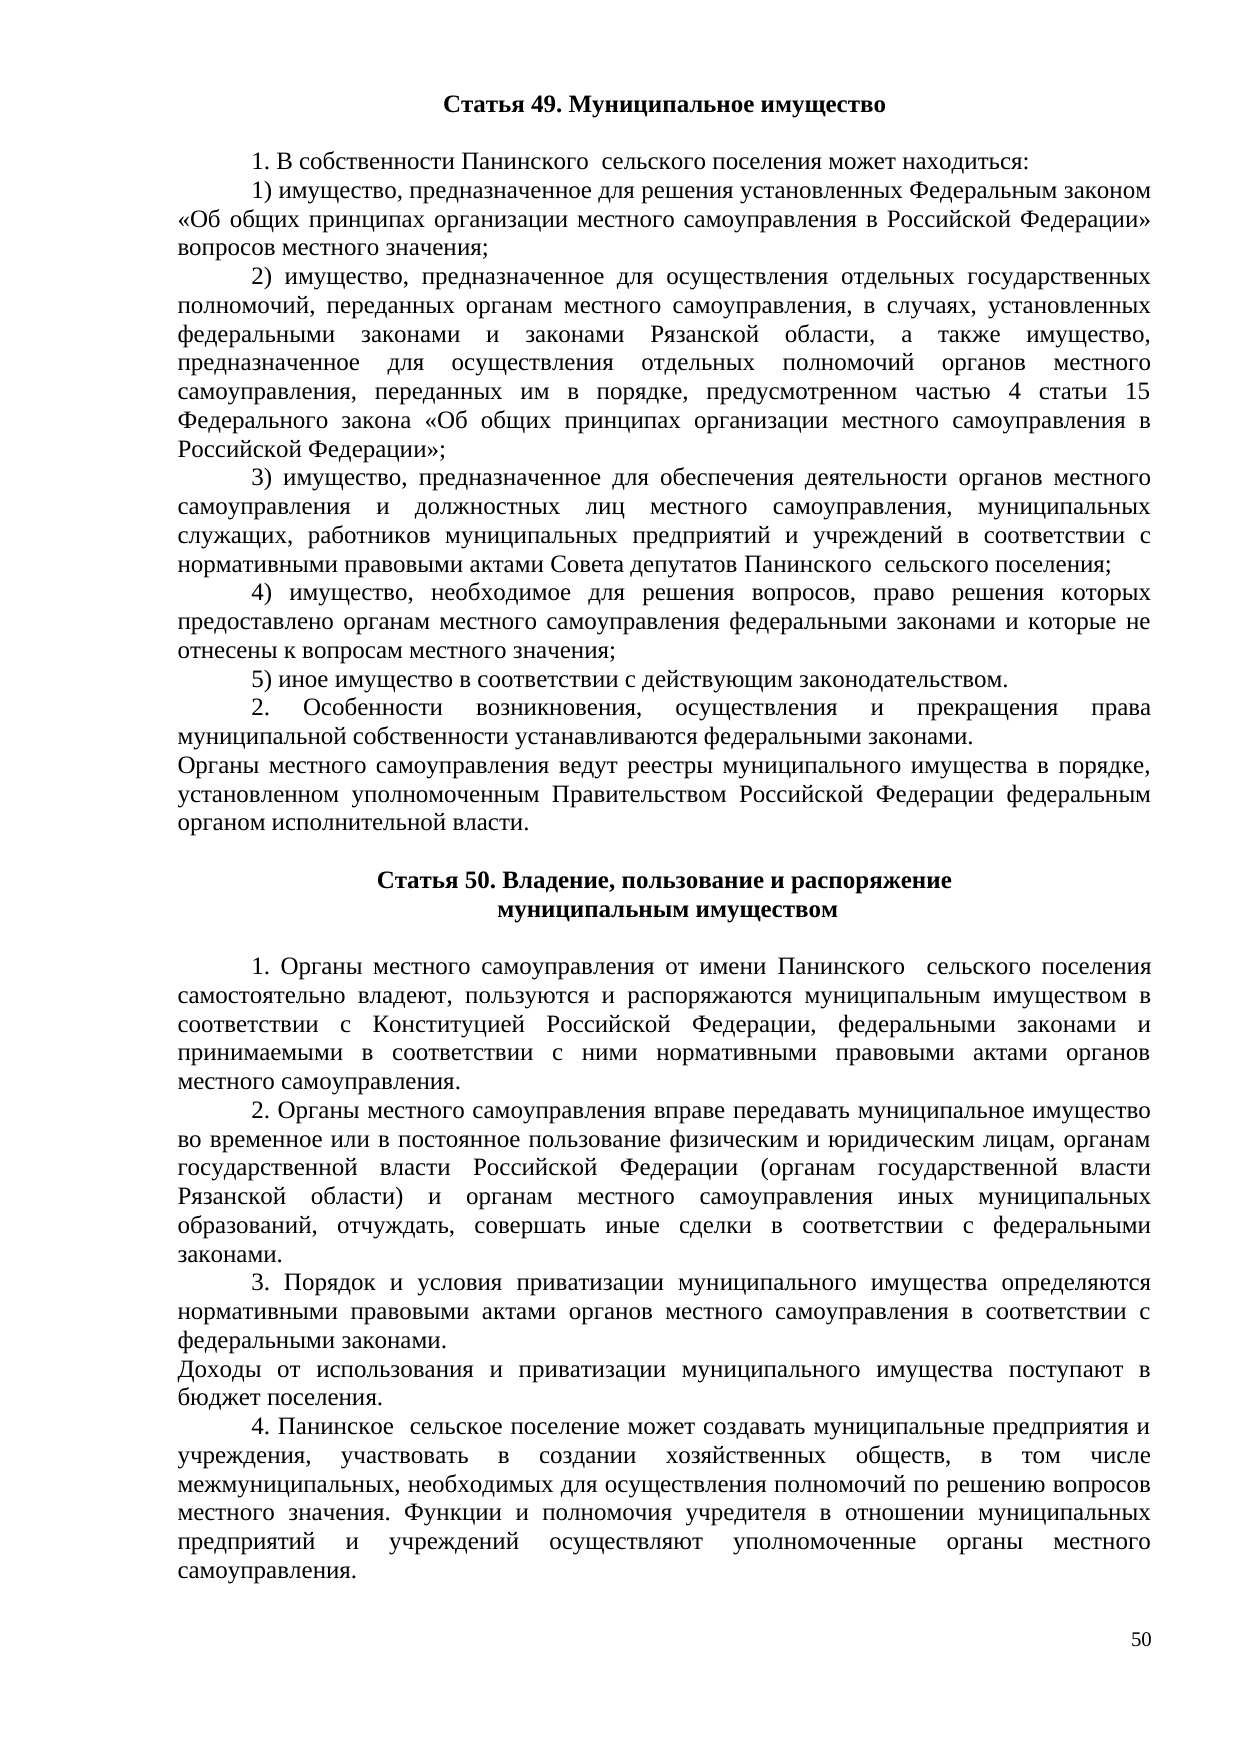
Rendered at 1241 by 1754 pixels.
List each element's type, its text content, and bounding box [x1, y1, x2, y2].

text муниципальным имуществом [177, 894, 1152, 922]
text 5) иное имущество в соответствии с действующим законодательством. [177, 664, 1152, 692]
text Статья 50. Владение, пользование и распоряжение [177, 865, 1152, 894]
text 2. Особенности возникновения, осуществления и прекращения права муниципальной собственности устанавливаются федеральными законами. [177, 692, 1152, 750]
text 1. Органы местного самоуправления от имени Панинского сельского поселения самостоятельно владеют, пользуются и распоряжаются муниципальным имуществом в соответствии с Конституцией Российской Федерации, федеральными законами и принимаемыми в соответствии с ними нормативными правовыми актами органов местного самоуправления. [177, 951, 1152, 1095]
text Статья 49. Муниципальное имущество [177, 89, 1152, 117]
text 1. В собственности Панинского сельского поселения может находиться: [177, 146, 1152, 175]
text 4) имущество, необходимое для решения вопросов, право решения которых предоставлено органам местного самоуправления федеральными законами и которые не отнесены к вопросам местного значения; [177, 577, 1152, 664]
text 2) имущество, предназначенное для осуществления отдельных государственных полномочий, переданных органам местного самоуправления, в случаях, установленных федеральными законами и законами Рязанской области, а также имущество, предназначенное для осуществления отдельных полномочий органов местного самоуправления, переданных им в порядке, предусмотренном частью 4 статьи 15 Федерального закона «Об общих принципах организации местного самоуправления в Российской Федерации»; [177, 261, 1152, 462]
text 2. Органы местного самоуправления вправе передавать муниципальное имущество во временное или в постоянное пользование физическим и юридическим лицам, органам государственной власти Российской Федерации (органам государственной власти Рязанской области) и органам местного самоуправления иных муниципальных образований, отчуждать, совершать иные сделки в соответствии с федеральными законами. [177, 1095, 1152, 1267]
text 1) имущество, предназначенное для решения установленных Федеральным законом «Об общих принципах организации местного самоуправления в Российской Федерации» вопросов местного значения; [177, 175, 1152, 261]
text 4. Панинское сельское поселение может создавать муниципальные предприятия и учреждения, участвовать в создании хозяйственных обществ, в том числе межмуниципальных, необходимых для осуществления полномочий по решению вопросов местного значения. Функции и полномочия учредителя в отношении муниципальных предприятий и учреждений осуществляют уполномоченные органы местного самоуправления. [177, 1411, 1152, 1584]
text Органы местного самоуправления ведут реестры муниципального имущества в порядке, установленном уполномоченным Правительством Российской Федерации федеральным органом исполнительной власти. [177, 750, 1152, 836]
text 3. Порядок и условия приватизации муниципального имущества определяются нормативными правовыми актами органов местного самоуправления в соответствии с федеральными законами. [177, 1267, 1152, 1354]
text 3) имущество, предназначенное для обеспечения деятельности органов местного самоуправления и должностных лиц местного самоуправления, муниципальных служащих, работников муниципальных предприятий и учреждений в соответствии с нормативными правовыми актами Совета депутатов Панинского сельского поселения; [177, 462, 1152, 577]
text Доходы от использования и приватизации муниципального имущества поступают в бюджет поселения. [177, 1354, 1152, 1411]
